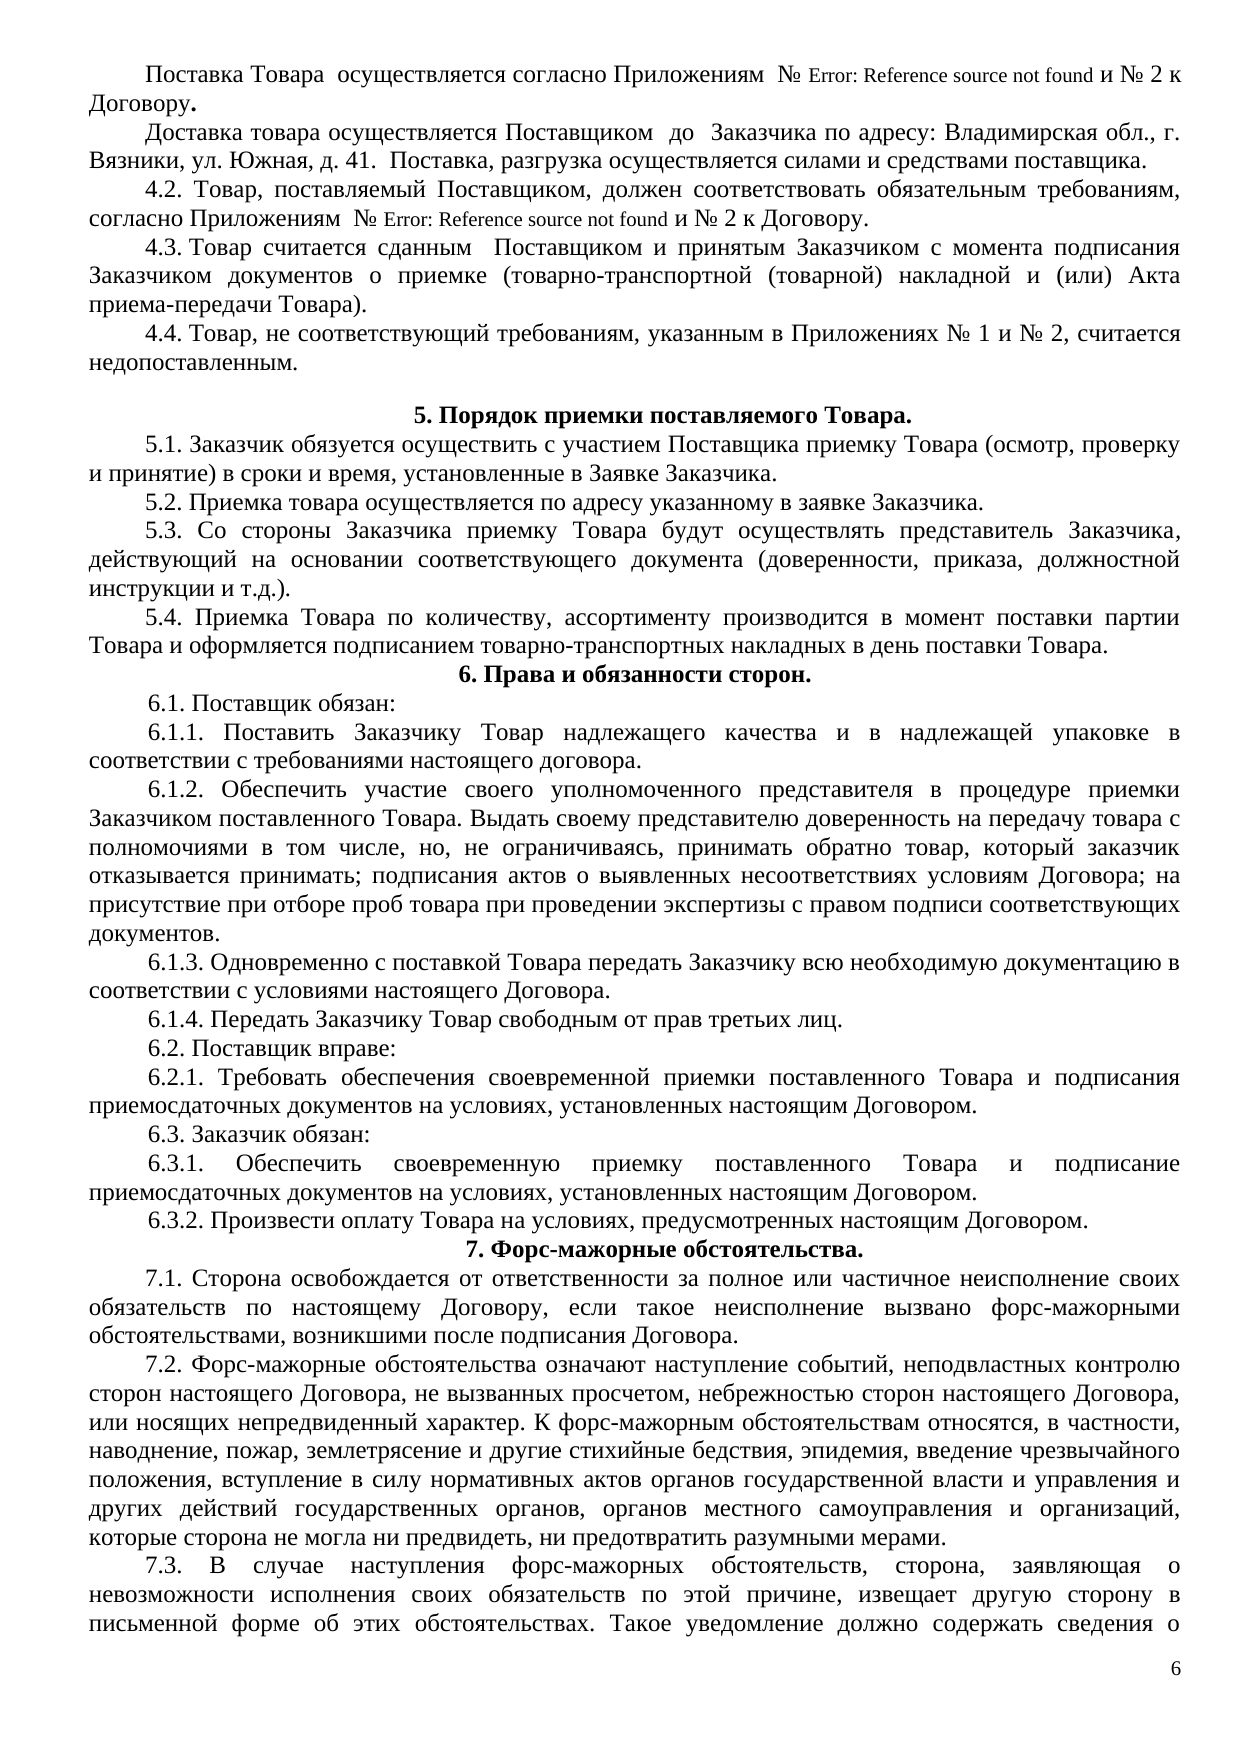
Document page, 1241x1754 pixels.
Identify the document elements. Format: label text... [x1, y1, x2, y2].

text 6.3.1. Обеспечить своевременную приемку поставленного Товара и подписание приемосдаточных документов на условиях, установленных настоящим Договором. [89, 1148, 1181, 1205]
text 5.4. Приемка Товара по количеству, ассортименту производится в момент поставки партии Товара и оформляется подписанием товарно-транспортных накладных в день поставки Товара. [89, 602, 1181, 659]
text 4.3. Товар считается сданным Поставщиком и принятым Заказчиком с момента подписания Заказчиком документов о приемке (товарно-транспортной (товарной) накладной и (или) Акта приема-передачи Товара). [89, 232, 1181, 318]
text 7.1. Сторона освобождается от ответственности за полное или частичное неисполнение своих обязательств по настоящему Договору, если такое неисполнение вызвано форс-мажорными обстоятельствами, возникшими после подписания Договора. [89, 1263, 1181, 1349]
subtitle 5.1. Заказчик обязуется осуществить с участием Поставщика приемку Товара (осмотр, проверку и принятие) в сроки и время, установленные в Заявке Заказчика. [89, 429, 1181, 487]
text 6.3. Заказчик обязан: [89, 1119, 1181, 1148]
text 6.1.1. Поставить Заказчику Товар надлежащего качества и в надлежащей упаковке в соответствии с требованиями настоящего договора. [89, 717, 1181, 774]
text 7.2. Форс-мажорные обстоятельства означают наступление событий, неподвластных контролю сторон настоящего Договора, не вызванных просчетом, небрежностью сторон настоящего Договора, или носящих непредвиденный характер. К форс-мажорным обстоятельствам относятся, в частности, наводнение, пожар, землетрясение и другие стихийные бедствия, эпидемия, введение чрезвычайного положения, вступление в силу нормативных актов органов государственной власти и управления и других действий государственных органов, органов местного самоуправления и организаций, которые сторона не могла ни предвидеть, ни предотвратить разумными мерами. [89, 1349, 1181, 1550]
text 6. Права и обязанности сторон. [89, 659, 1181, 688]
subtitle 5.3. Со стороны Заказчика приемку Товара будут осуществлять представитель Заказчика, действующий на основании соответствующего документа (доверенности, приказа, должностной инструкции и т.д.). [89, 515, 1181, 602]
text 6.1.2. Обеспечить участие своего уполномоченного представителя в процедуре приемки Заказчиком поставленного Товара. Выдать своему представителю доверенность на передачу товара с полномочиями в том числе, но, не ограничиваясь, принимать обратно товар, который заказчик отказывается принимать; подписания актов о выявленных несоответствиях условиям Договора; на присутствие при отборе проб товара при проведении экспертизы с правом подписи соответствующих документов. [89, 774, 1181, 947]
text 6.3.2. Произвести оплату Товара на условиях, предусмотренных настоящим Договором. [89, 1205, 1181, 1234]
subtitle 5. Порядок приемки поставляемого Товара. [89, 400, 1181, 429]
text 6.1.3. Одновременно с поставкой Товара передать Заказчику всю необходимую документацию в соответствии с условиями настоящего Договора. [89, 947, 1181, 1004]
text 4.4. Товар, не соответствующий требованиям, указанным в Приложениях № 1 и № 2, считается недопоставленным. [89, 318, 1181, 375]
text Доставка товара осуществляется Поставщиком до Заказчика по адресу: Владимирская обл., г. Вязники, ул. Южная, д. 41. Поставка, разгрузка осуществляется силами и средствами поставщика. [89, 117, 1181, 174]
text 7. Форс-мажорные обстоятельства. [89, 1234, 1181, 1263]
text 6.2.1. Требовать обеспечения своевременной приемки поставленного Товара и подписания приемосдаточных документов на условиях, установленных настоящим Договором. [89, 1062, 1181, 1119]
text 6.1.4. Передать Заказчику Товар свободным от прав третьих лиц. [89, 1004, 1181, 1033]
text 6.2. Поставщик вправе: [89, 1033, 1181, 1062]
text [89, 1550, 1181, 1637]
subtitle 5.2. Приемка товара осуществляется по адресу указанному в заявке Заказчика. [89, 487, 1181, 515]
text 6.1. Поставщик обязан: [89, 688, 1181, 717]
